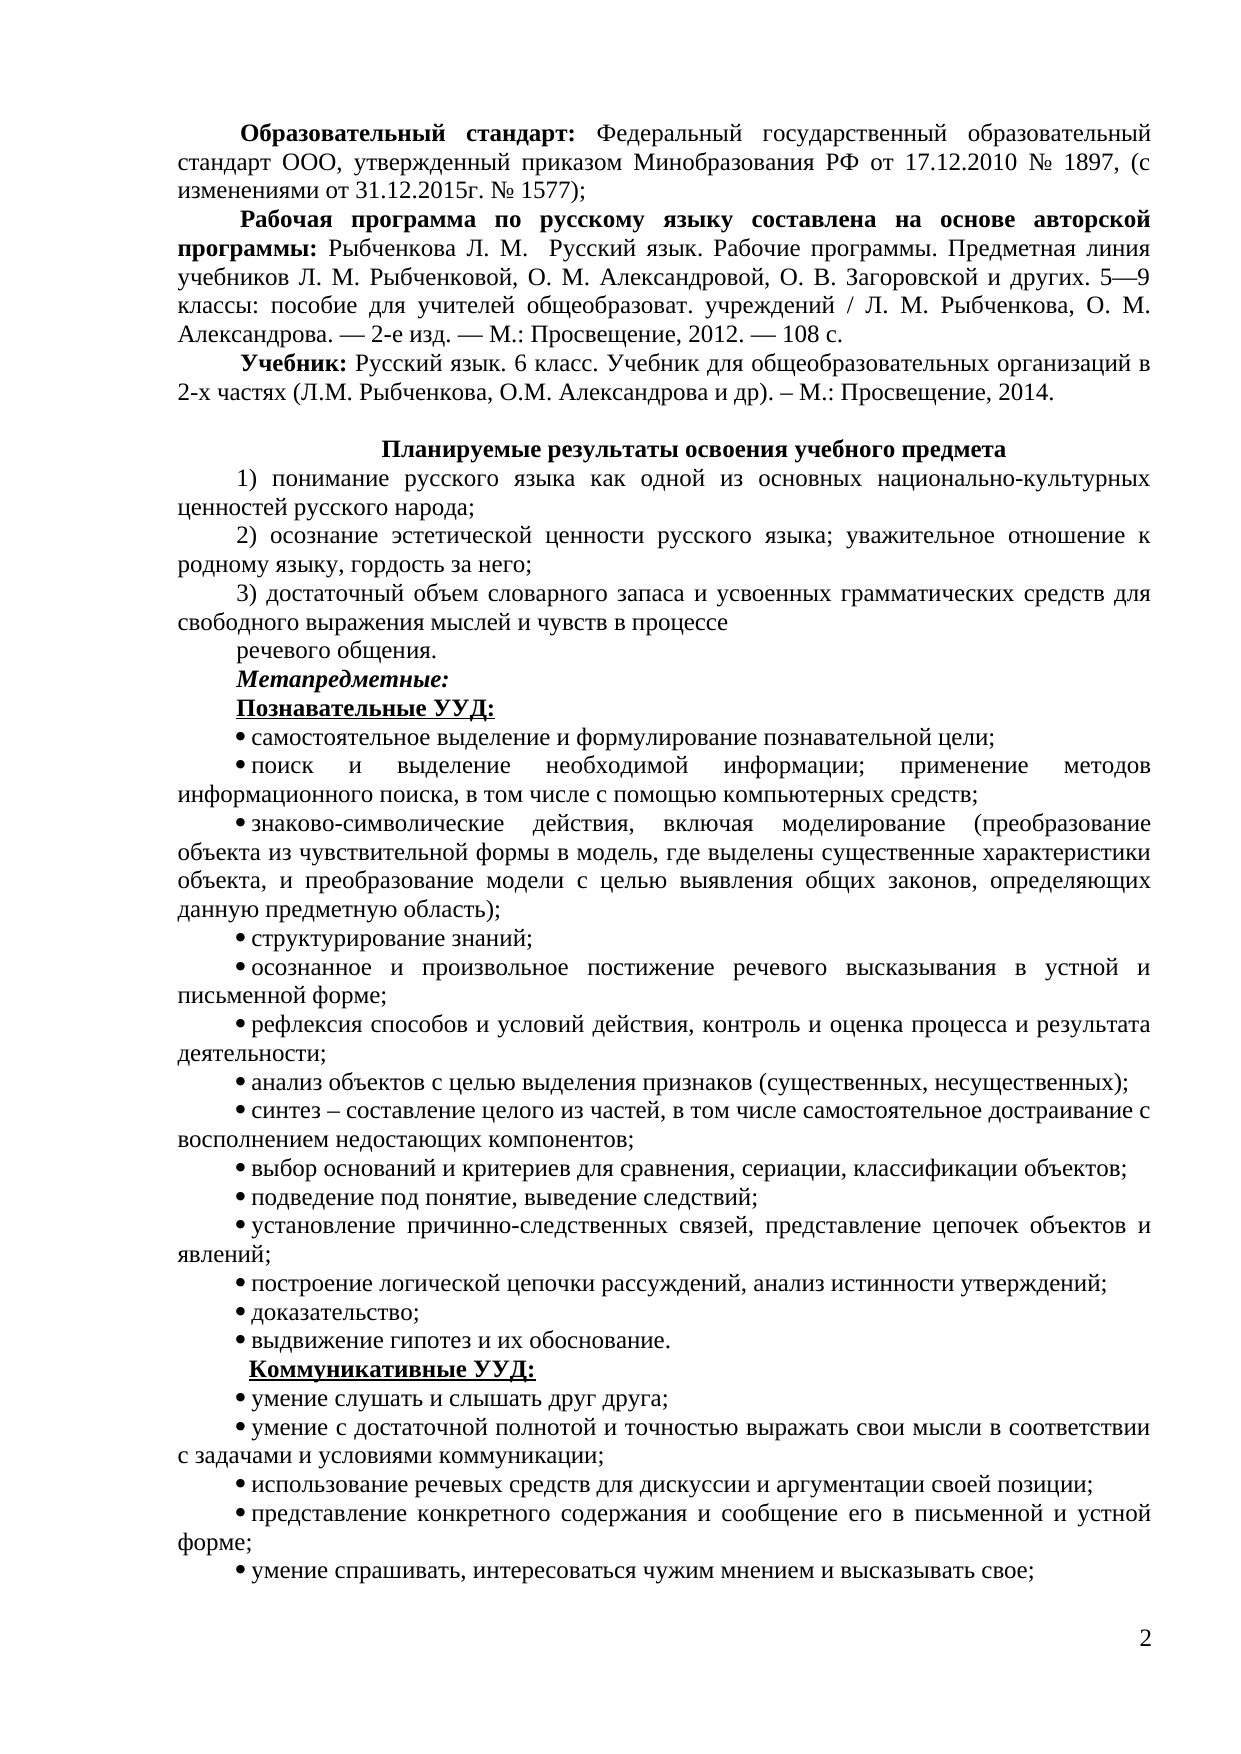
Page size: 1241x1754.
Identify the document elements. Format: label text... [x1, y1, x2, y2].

list умение с достаточной полнотой и точностью выражать свои мысли в соответствии с задачами и условиями коммуникации; [177, 1412, 1152, 1469]
text 2) осознание эстетической ценности русского языка; уважительное отношение к родному языку, гордость за него; [177, 521, 1152, 578]
list установление причинно-следственных связей, представление цепочек объектов и явлений; [177, 1211, 1152, 1268]
list структурирование знаний; [177, 923, 1152, 952]
text Учебник: Русский язык. 6 класс. Учебник для общеобразовательных организаций в 2-х частях (Л.М. Рыбченкова, О.М. Александрова и др). – М.: Просвещение, 2014. [177, 348, 1152, 406]
text Коммуникативные УУД: [177, 1354, 1152, 1383]
list знаково-символические действия, включая моделирование (преобразование объекта из чувствительной формы в модель, где выделены существенные характеристики объекта, и преобразование модели с целью выявления общих законов, определяющих данную предметную область); [177, 808, 1152, 923]
text 1) понимание русского языка как одной из основных национально-культурных ценностей русского народа; [177, 463, 1152, 521]
text Рабочая программа по русскому языку составлена на основе авторской программы: Рыбченкова Л. М. Русский язык. Рабочие программы. Предметная линия учебников Л. М. Рыбченковой, О. М. Александровой, О. В. Загоровской и других. 5—9 классы: пособие для учителей общеобразоват. учреждений / Л. М. Рыбченкова, О. М. Александрова. — 2-е изд. — М.: Просвещение, 2012. — 108 с. [177, 204, 1152, 348]
list рефлексия способов и условий действия, контроль и оценка процесса и результата деятельности; [177, 1009, 1152, 1067]
list подведение под понятие, выведение следствий; [177, 1182, 1152, 1211]
text Образовательный стандарт: Федеральный государственный образовательный стандарт ООО, утвержденный приказом Минобразования РФ от 17.12.2010 № 1897, (с изменениями от 31.12.2015г. № 1577); [177, 118, 1152, 204]
list осознанное и произвольное постижение речевого высказывания в устной и письменной форме; [177, 952, 1152, 1009]
list самостоятельное выделение и формулирование познавательной цели; [177, 722, 1152, 751]
text Планируемые результаты освоения учебного предмета [177, 434, 1152, 463]
list представление конкретного содержания и сообщение его в письменной и устной форме; [177, 1498, 1152, 1556]
text 3) достаточный объем словарного запаса и усвоенных грамматических средств для свободного выражения мыслей и чувств в процессе [177, 578, 1152, 636]
list выдвижение гипотез и их обоснование. [177, 1326, 1152, 1354]
list поиск и выделение необходимой информации; применение методов информационного поиска, в том числе с помощью компьютерных средств; [177, 751, 1152, 808]
text речевого общения. [177, 636, 1152, 664]
list доказательство; [177, 1297, 1152, 1326]
list анализ объектов с целью выделения признаков (существенных, несущественных); [177, 1067, 1152, 1096]
text Метапредметные: [177, 664, 1152, 693]
list выбор оснований и критериев для сравнения, сериации, классификации объектов; [177, 1153, 1152, 1182]
text Познавательные УУД: [177, 693, 1152, 722]
list умение спрашивать, интересоваться чужим мнением и высказывать свое; [177, 1556, 1152, 1584]
list использование речевых средств для дискуссии и аргументации своей позиции; [177, 1469, 1152, 1498]
list синтез – составление целого из частей, в том числе самостоятельное достраивание с восполнением недостающих компонентов; [177, 1096, 1152, 1153]
list умение слушать и слышать друг друга; [177, 1383, 1152, 1412]
list построение логической цепочки рассуждений, анализ истинности утверждений; [177, 1268, 1152, 1297]
